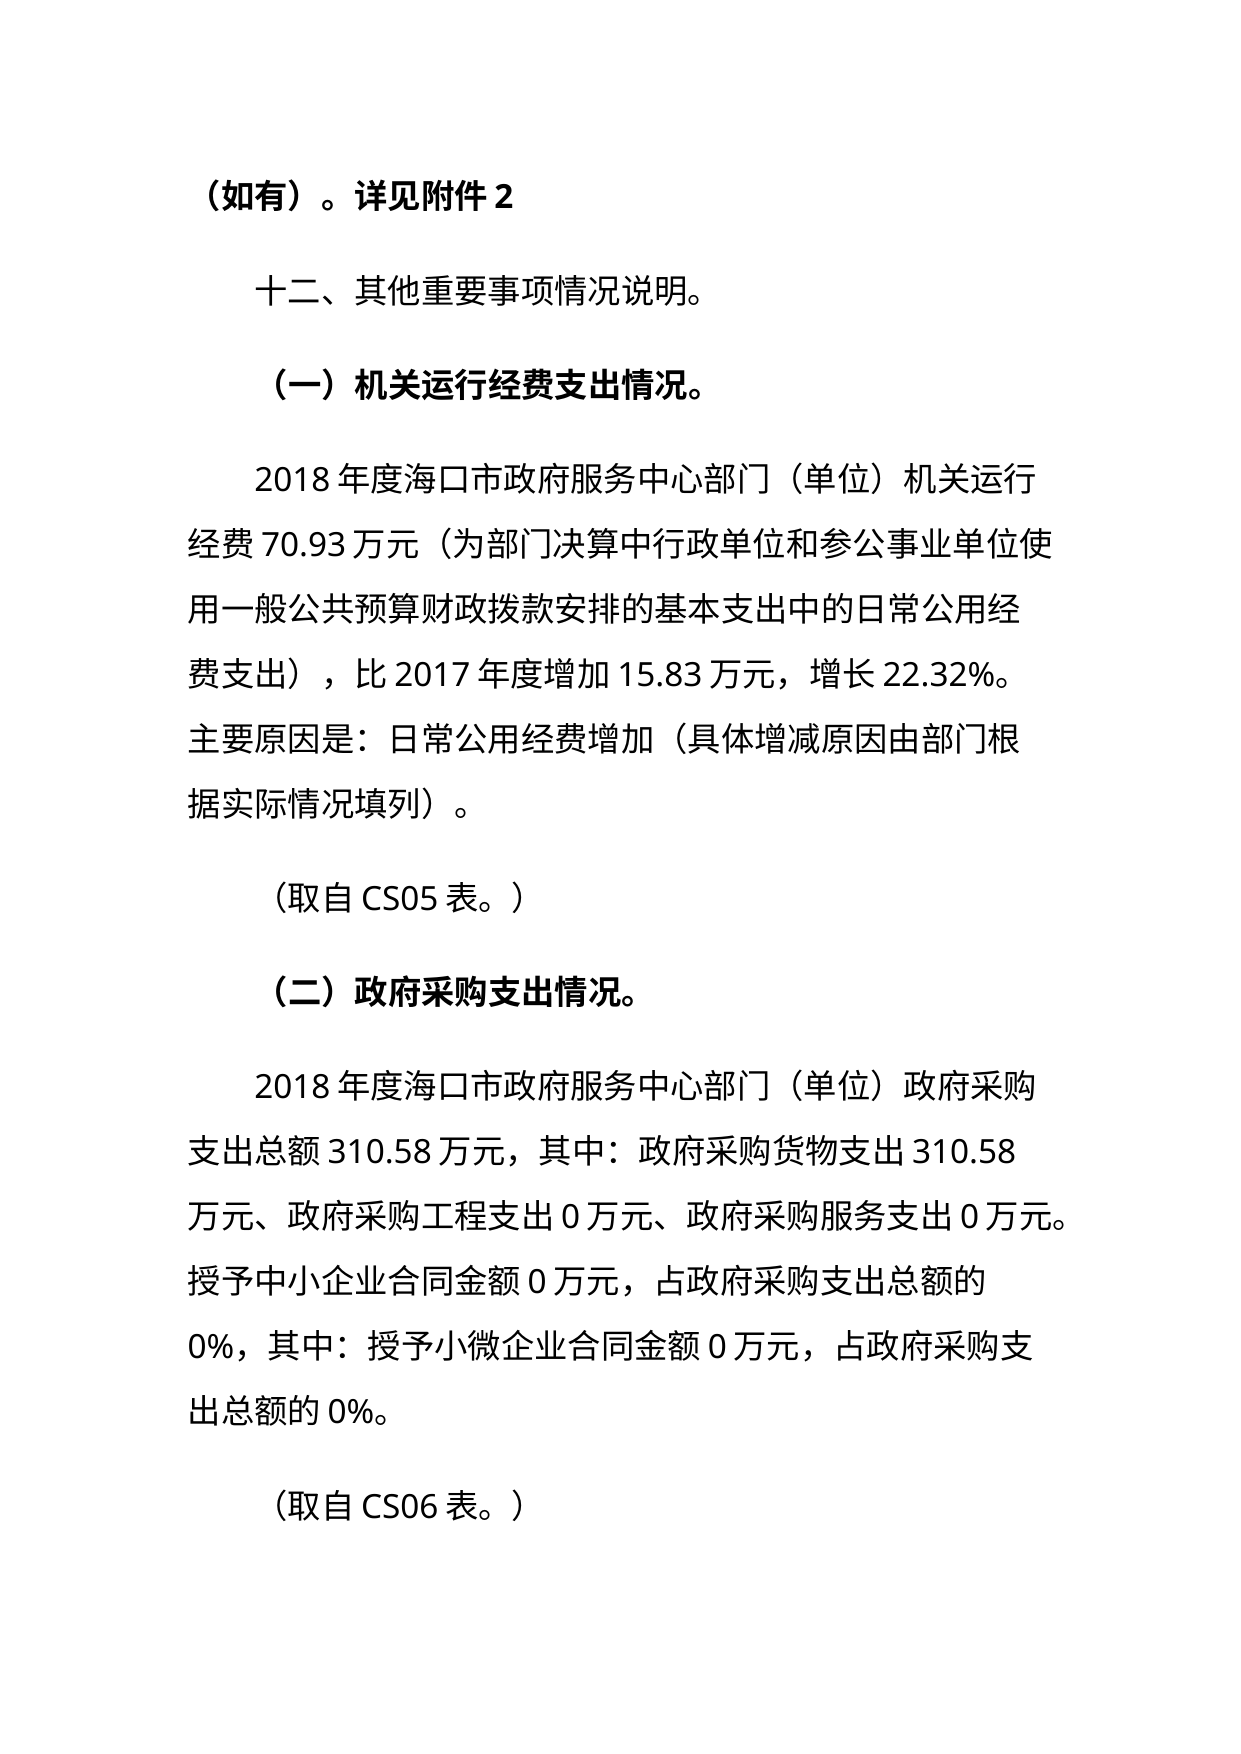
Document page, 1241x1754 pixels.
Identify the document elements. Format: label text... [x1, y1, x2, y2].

text 2018年度海口市政府服务中心部门（单位）机关运行经费70.93万元（为部门决算中行政单位和参公事业单位使用一般公共预算财政拨款安排的基本支出中的日常公用经费支出），比2017年度增加15.83万元，增长22.32%。主要原因是：日常公用经费增加（具体增减原因由部门根据实际情况填列）。 [187, 444, 1053, 834]
text （取自CS05表。） [187, 864, 1053, 929]
text （取自CS06表。） [187, 1471, 1053, 1536]
text （二）政府采购支出情况。 [187, 958, 1053, 1023]
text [187, 162, 1053, 227]
text 十二、其他重要事项情况说明。 [187, 256, 1053, 321]
text （一）机关运行经费支出情况。 [187, 350, 1053, 415]
text 2018年度海口市政府服务中心部门（单位）政府采购支出总额310.58万元，其中：政府采购货物支出310.58万元、政府采购工程支出0万元、政府采购服务支出0万元。授予中小企业合同金额0万元，占政府采购支出总额的0%，其中：授予小微企业合同金额0万元，占政府采购支出总额的0%。 [187, 1052, 1053, 1442]
